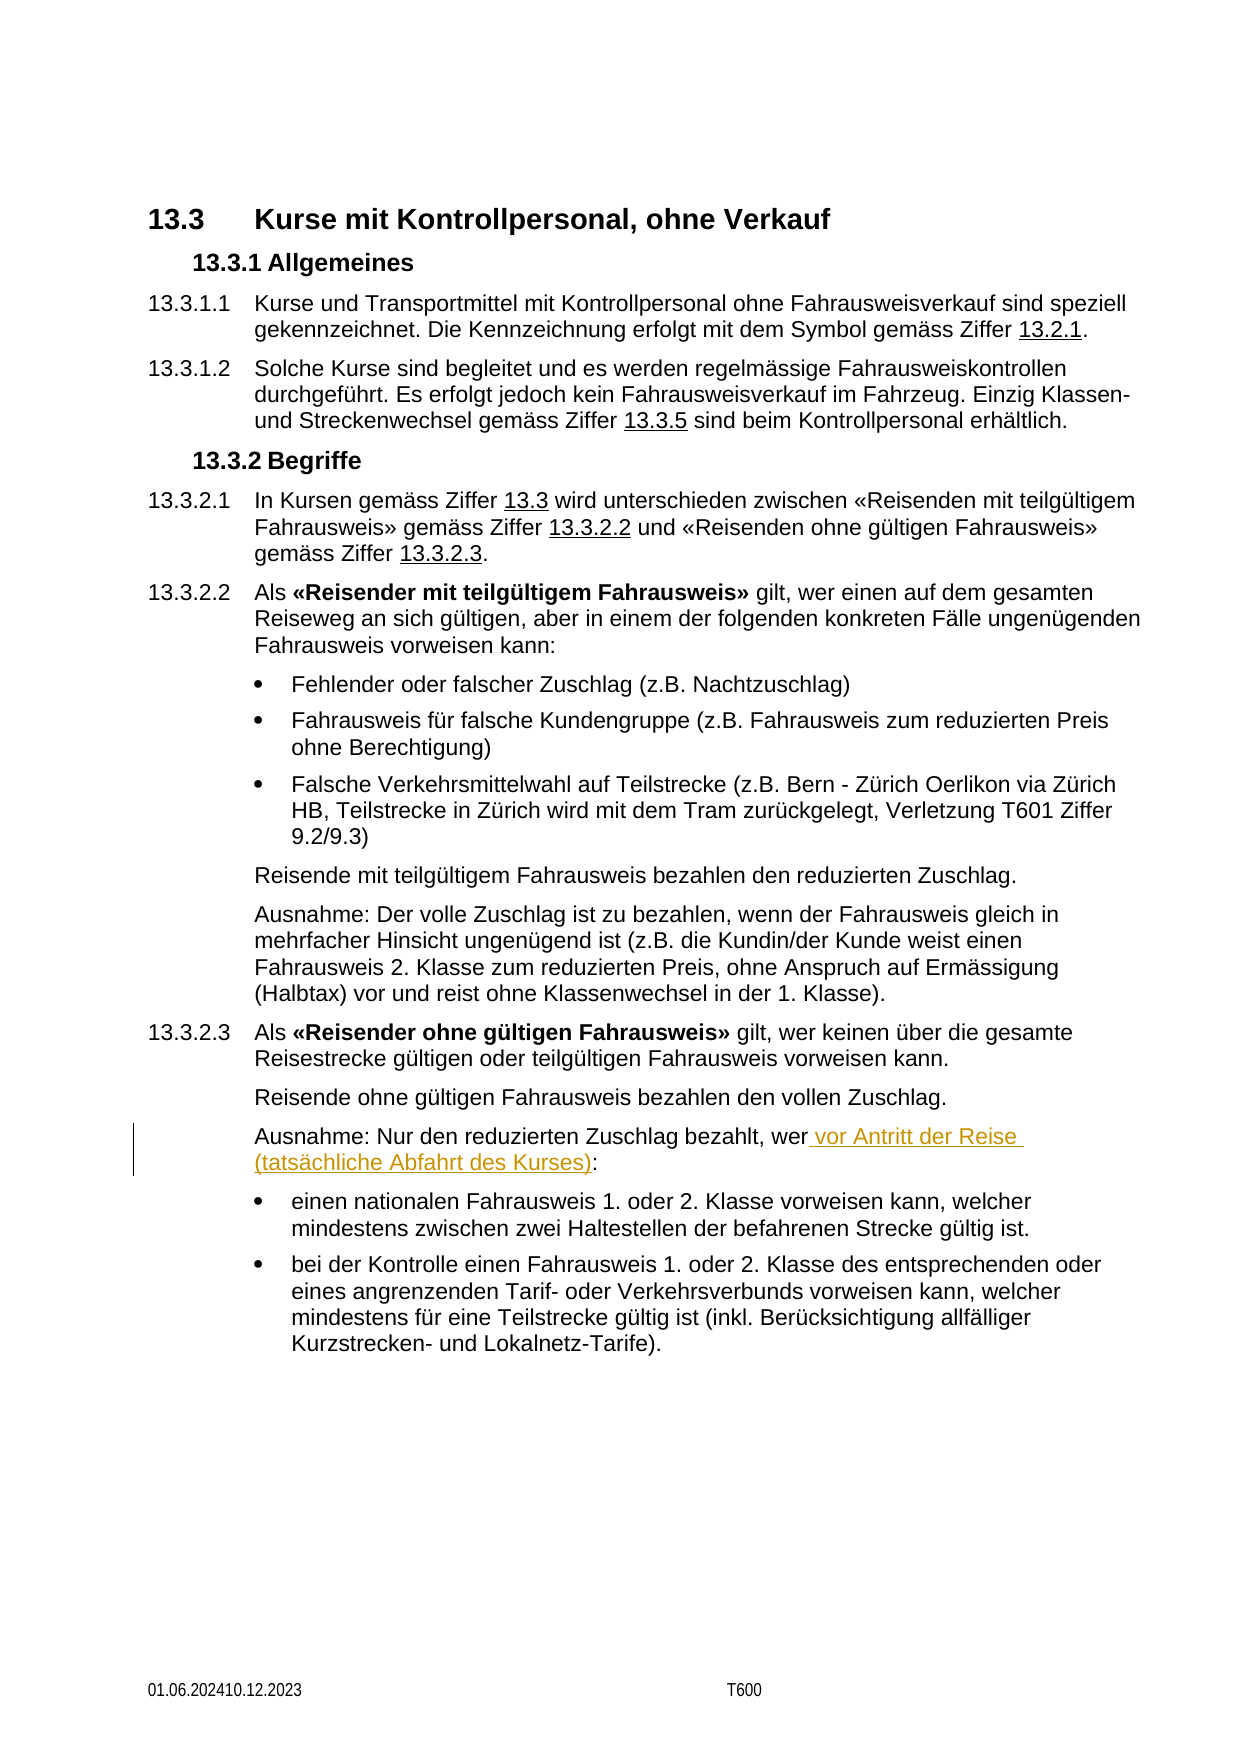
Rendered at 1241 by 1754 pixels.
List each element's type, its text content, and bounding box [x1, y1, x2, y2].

subtitle Kurse mit Kontrollpersonal, ohne Verkauf [148, 202, 1152, 236]
text Ausnahme: Nur den reduzierten Zuschlag bezahlt, wer: [254, 1123, 1152, 1176]
text bei der Kontrolle einen Fahrausweis 1. oder 2. Klasse des entsprechenden oder eines angrenzenden Tarif- oder Verkehrsverbunds vorweisen kann, welcher mindestens für eine Teilstrecke gültig ist (inkl. Berücksichtigung allfälliger Kurzstrecken- und Lokalnetz-Tarife). [254, 1251, 1152, 1357]
text Ausnahme: Der volle Zuschlag ist zu bezahlen, wenn der Fahrausweis gleich in mehrfacher Hinsicht ungenügend ist (z.B. die Kundin/der Kunde weist einen Fahrausweis 2. Klasse zum reduzierten Preis, ohne Anspruch auf Ermässigung (Halbtax) vor und reist ohne Klassenwechsel in der 1. Klasse). [254, 901, 1152, 1006]
text Begriffe [192, 446, 1152, 475]
text Reisende mit teilgültigem Fahrausweis bezahlen den reduzierten Zuschlag. [254, 862, 1152, 888]
text Allgemeines [192, 248, 1152, 277]
subtitle Als «Reisender mit teilgültigem Fahrausweis» gilt, wer einen auf dem gesamten Reiseweg an sich gültigen, aber in einem der folgenden konkreten Fälle ungenügenden Fahrausweis vorweisen kann: [148, 579, 1152, 658]
text Fehlender oder falscher Zuschlag (z.B. Nachtzuschlag) [254, 671, 1152, 697]
text einen nationalen Fahrausweis 1. oder 2. Klasse vorweisen kann, welcher mindestens zwischen zwei Haltestellen der befahrenen Strecke gültig ist. [254, 1188, 1152, 1241]
text Falsche Verkehrsmittelwahl auf Teilstrecke (z.B. Bern - Zürich Oerlikon via Zürich HB, Teilstrecke in Zürich wird mit dem Tram zurückgelegt, Verletzung T601 Ziffer 9.2/9.3) [254, 771, 1152, 849]
subtitle In Kursen gemäss Ziffer 13.3 wird unterschieden zwischen «Reisenden mit teilgültigem Fahrausweis» gemäss Ziffer 13.3.2.2 und «Reisenden ohne gültigen Fahrausweis» gemäss Ziffer 13.3.2.3. [148, 487, 1152, 567]
text Reisende ohne gültigen Fahrausweis bezahlen den vollen Zuschlag. [254, 1084, 1152, 1110]
subtitle Als «Reisender ohne gültigen Fahrausweis» gilt, wer keinen über die gesamte Reisestrecke gültigen oder teilgültigen Fahrausweis vorweisen kann. [148, 1019, 1152, 1072]
subtitle Kurse und Transportmittel mit Kontrollpersonal ohne Fahrausweisverkauf sind speziell gekennzeichnet. Die Kennzeichnung erfolgt mit dem Symbol gemäss Ziffer 13.2.1. [148, 289, 1152, 342]
subtitle Solche Kurse sind begleitet und es werden regelmässige Fahrausweiskontrollen durchgeführt. Es erfolgt jedoch kein Fahrausweisverkauf im Fahrzeug. Einzig Klassen- und Streckenwechsel gemäss Ziffer 13.3.5 sind beim Kontrollpersonal erhältlich. [148, 355, 1152, 434]
text Fahrausweis für falsche Kundengruppe (z.B. Fahrausweis zum reduzierten Preis ohne Berechtigung) [254, 707, 1152, 760]
